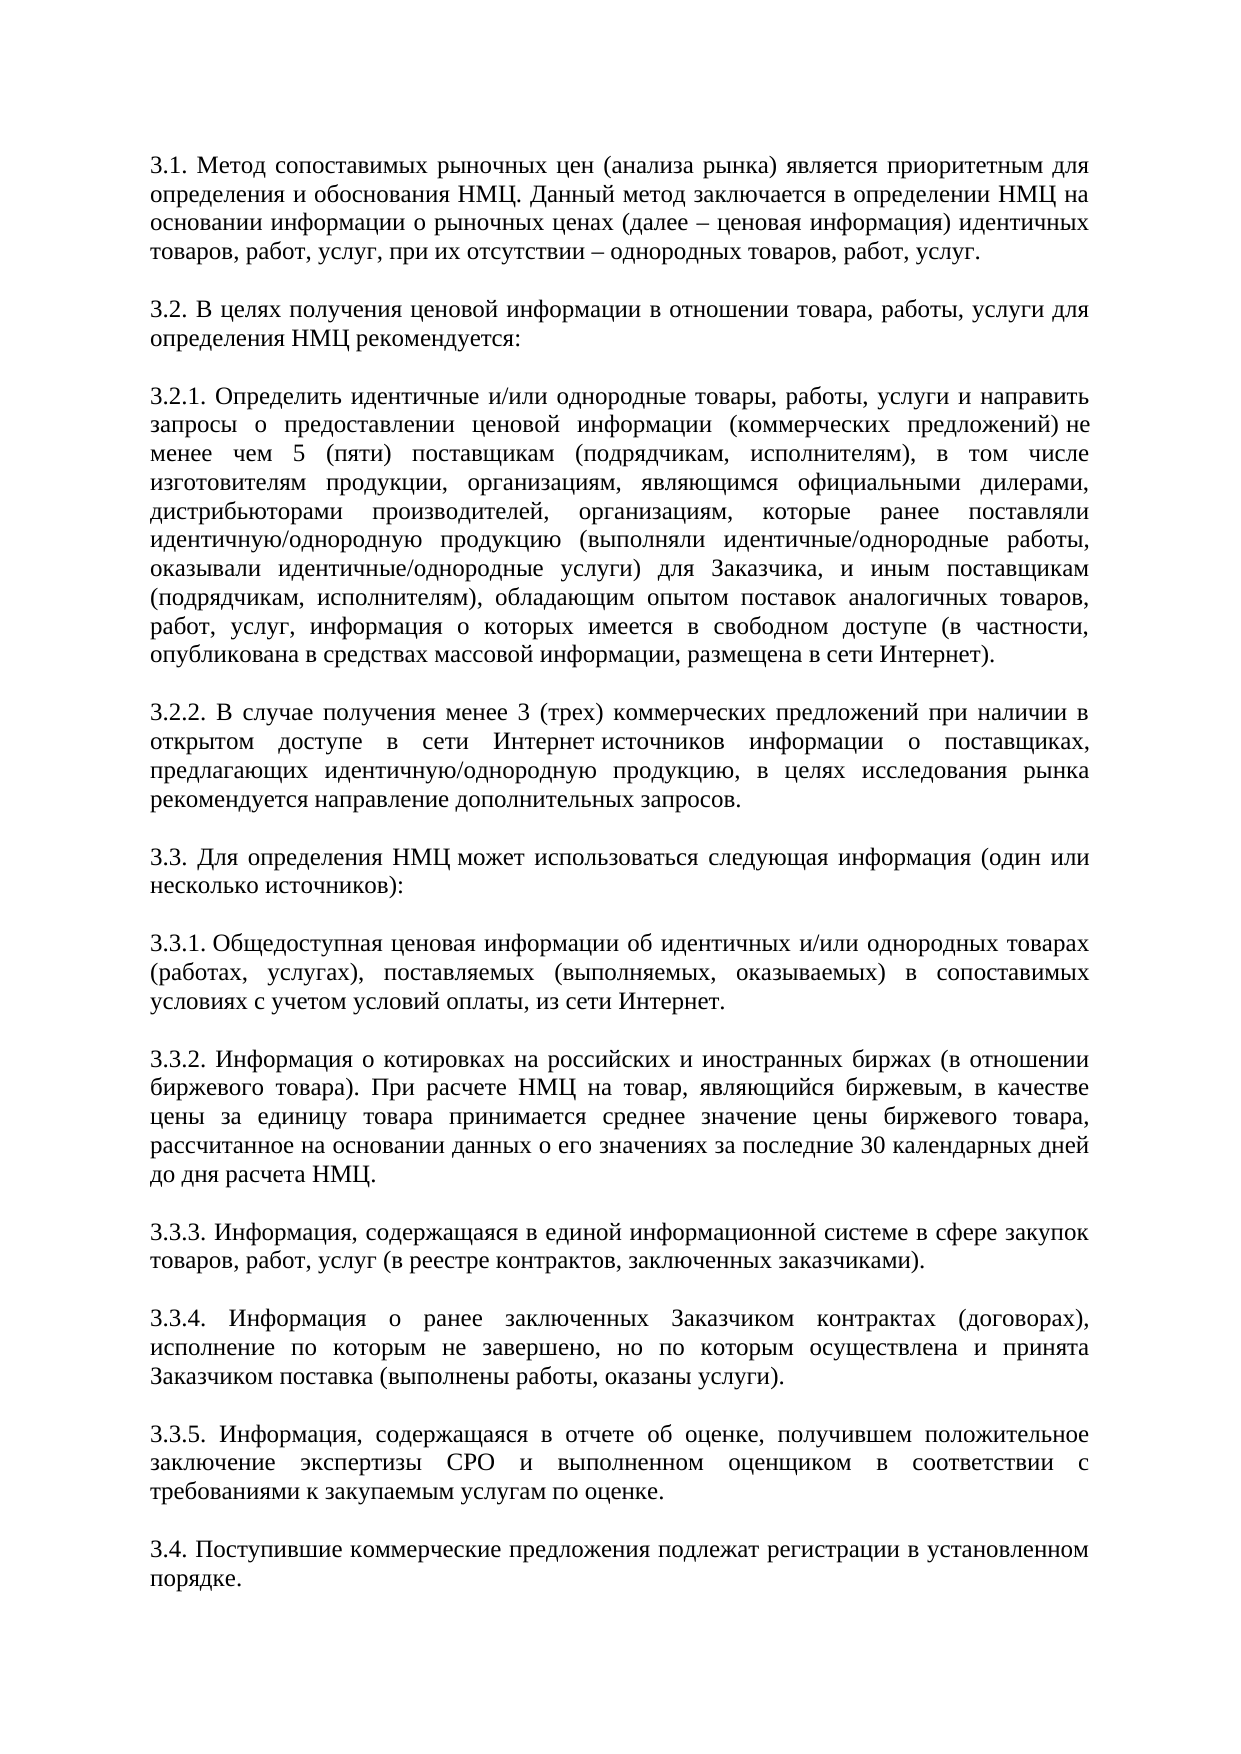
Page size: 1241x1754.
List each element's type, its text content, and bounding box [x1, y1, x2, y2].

text 3.1. Метод сопоставимых рыночных цен (анализа рынка) является приоритетным для определения и обоснования НМЦ. Данный метод заключается в определении НМЦ на основании информации о рыночных ценах (далее – ценовая информация) идентичных товаров, работ, услуг, при их отсутствии – однородных товаров, работ, услуг. [150, 150, 1090, 265]
text 3.3.3. Информация, содержащаяся в единой информационной системе в сфере закупок товаров, работ, услуг (в реестре контрактов, заключенных заказчиками). [150, 1217, 1090, 1274]
text 3.2.1. Определить идентичные и/или однородные товары, работы, услуги и направить запросы о предоставлении ценовой информации (коммерческих предложений) не менее чем 5 (пяти) поставщикам (подрядчикам, исполнителям), в том числе изготовителям продукции, организациям, являющимся официальными дилерами, дистрибьюторами производителей, организациям, которые ранее поставляли идентичную/однородную продукцию (выполняли идентичные/однородные работы, оказывали идентичные/однородные услуги) для Заказчика, и иным поставщикам (подрядчикам, исполнителям), обладающим опытом поставок аналогичных товаров, работ, услуг, информация о которых имеется в свободном доступе (в частности, опубликована в средствах массовой информации, размещена в сети Интернет). [150, 381, 1090, 668]
text 3.3.1. Общедоступная ценовая информации об идентичных и/или однородных товарах (работах, услугах), поставляемых (выполняемых, оказываемых) в сопоставимых условиях с учетом условий оплаты, из сети Интернет. [150, 928, 1090, 1014]
text 3.3.2. Информация о котировках на российских и иностранных биржах (в отношении биржевого товара). При расчете НМЦ на товар, являющийся биржевым, в качестве цены за единицу товара принимается среднее значение цены биржевого товара, рассчитанное на основании данных о его значениях за последние 30 календарных дней до дня расчета НМЦ. [150, 1044, 1090, 1187]
text 3.3.4. Информация о ранее заключенных Заказчиком контрактах (договорах), исполнение по которым не завершено, но по которым осуществлена и принята Заказчиком поставка (выполнены работы, оказаны услуги). [150, 1303, 1090, 1389]
text 3.3.5. Информация, содержащаяся в отчете об оценке, получившем положительное заключение экспертизы СРО и выполненном оценщиком в соответствии с требованиями к закупаемым услугам по оценке. [150, 1419, 1090, 1505]
text 3.4. Поступившие коммерческие предложения подлежат регистрации в установленном порядке. [150, 1534, 1090, 1592]
text 3.3. Для определения НМЦ может использоваться следующая информация (один или несколько источников): [150, 842, 1090, 899]
text 3.2. В целях получения ценовой информации в отношении товара, работы, услуги для определения НМЦ рекомендуется: [150, 294, 1090, 352]
text 3.2.2. В случае получения менее 3 (трех) коммерческих предложений при наличии в открытом доступе в сети Интернет источников информации о поставщиках, предлагающих идентичную/однородную продукцию, в целях исследования рынка рекомендуется направление дополнительных запросов. [150, 697, 1090, 812]
